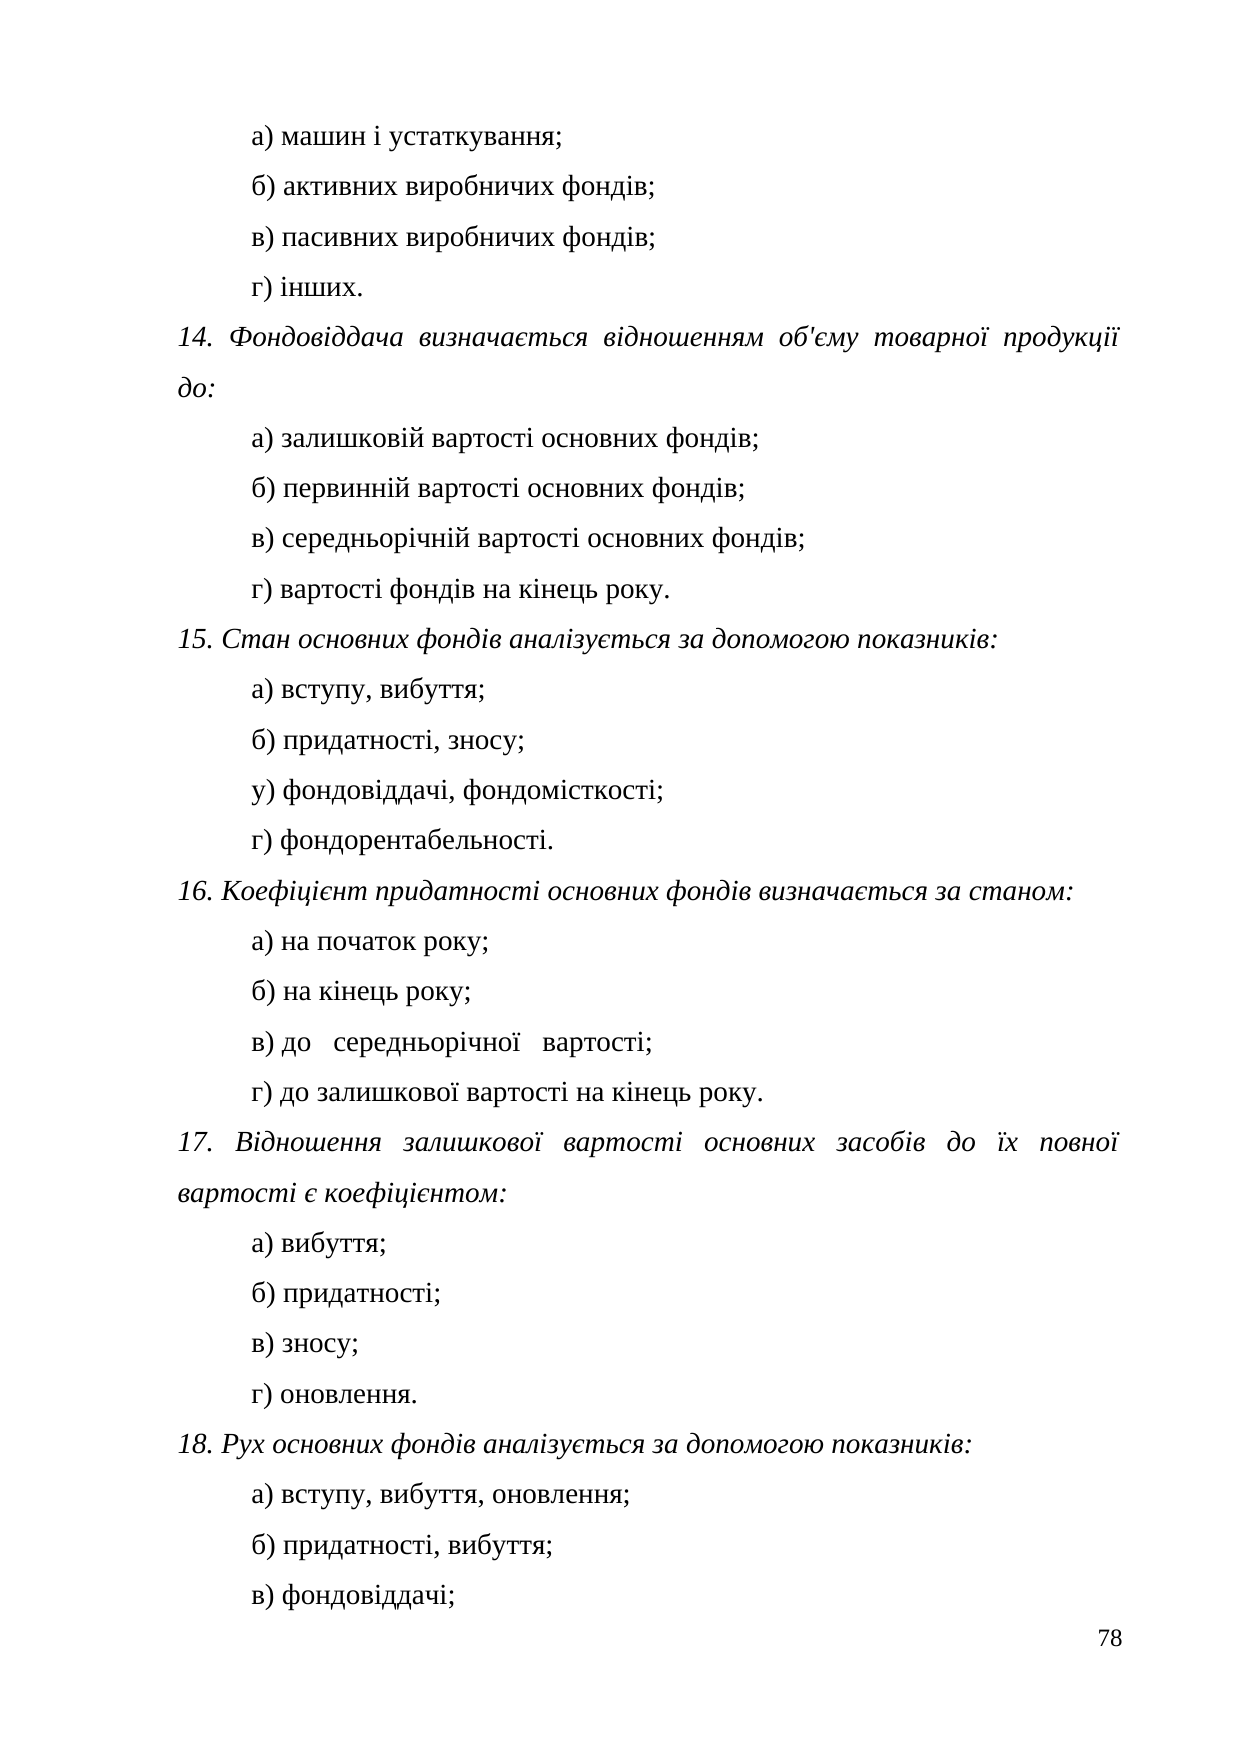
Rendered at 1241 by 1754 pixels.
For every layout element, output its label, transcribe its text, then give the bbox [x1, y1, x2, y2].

text в) фондовіддачі; [177, 1577, 1122, 1611]
text у) фондовіддачі, фондомісткості; [177, 772, 1122, 806]
text а) залишковій вартості основних фондів; [177, 420, 1122, 453]
text а) на початок року; [177, 923, 1122, 957]
text в) пасивних виробничих фондів; [177, 219, 1122, 252]
text б) придатності, вибуття; [177, 1527, 1122, 1560]
text в) середньорічній вартості основних фондів; [177, 521, 1122, 554]
text 17. Відношення залишкової вартості основних засобів до їх повної вартості є коефіцієнтом: [177, 1124, 1122, 1208]
text а) вступу, вибуття; [177, 672, 1122, 705]
text г) вартості фондів на кінець року. [177, 571, 1122, 604]
text б) первинній вартості основних фондів; [177, 470, 1122, 504]
text б) придатності, зносу; [177, 722, 1122, 755]
text г) інших. [177, 269, 1122, 303]
text 15. Стан основних фондів аналізується за допомогою показників: [177, 621, 1122, 655]
text а) вибуття; [177, 1225, 1122, 1258]
text г) до залишкової вартості на кінець року. [177, 1074, 1122, 1108]
text 14. Фондовіддача визначається відношенням об'єму товарної продукції до: [177, 319, 1122, 403]
text в) зносу; [177, 1326, 1122, 1359]
text 18. Рух основних фондів аналізується за допомогою показників: [177, 1426, 1122, 1460]
text б) придатності; [177, 1275, 1122, 1309]
text в) до середньорічної вартості; [177, 1024, 1122, 1057]
text б) на кінець року; [177, 973, 1122, 1007]
text а) вступу, вибуття, оновлення; [177, 1477, 1122, 1510]
text а) машин і устаткування; [177, 118, 1122, 152]
text г) фондорентабельності. [177, 822, 1122, 856]
text 16. Коефіцієнт придатності основних фондів визначається за станом: [177, 873, 1122, 906]
text б) активних виробничих фондів; [177, 168, 1122, 202]
text г) оновлення. [177, 1376, 1122, 1409]
